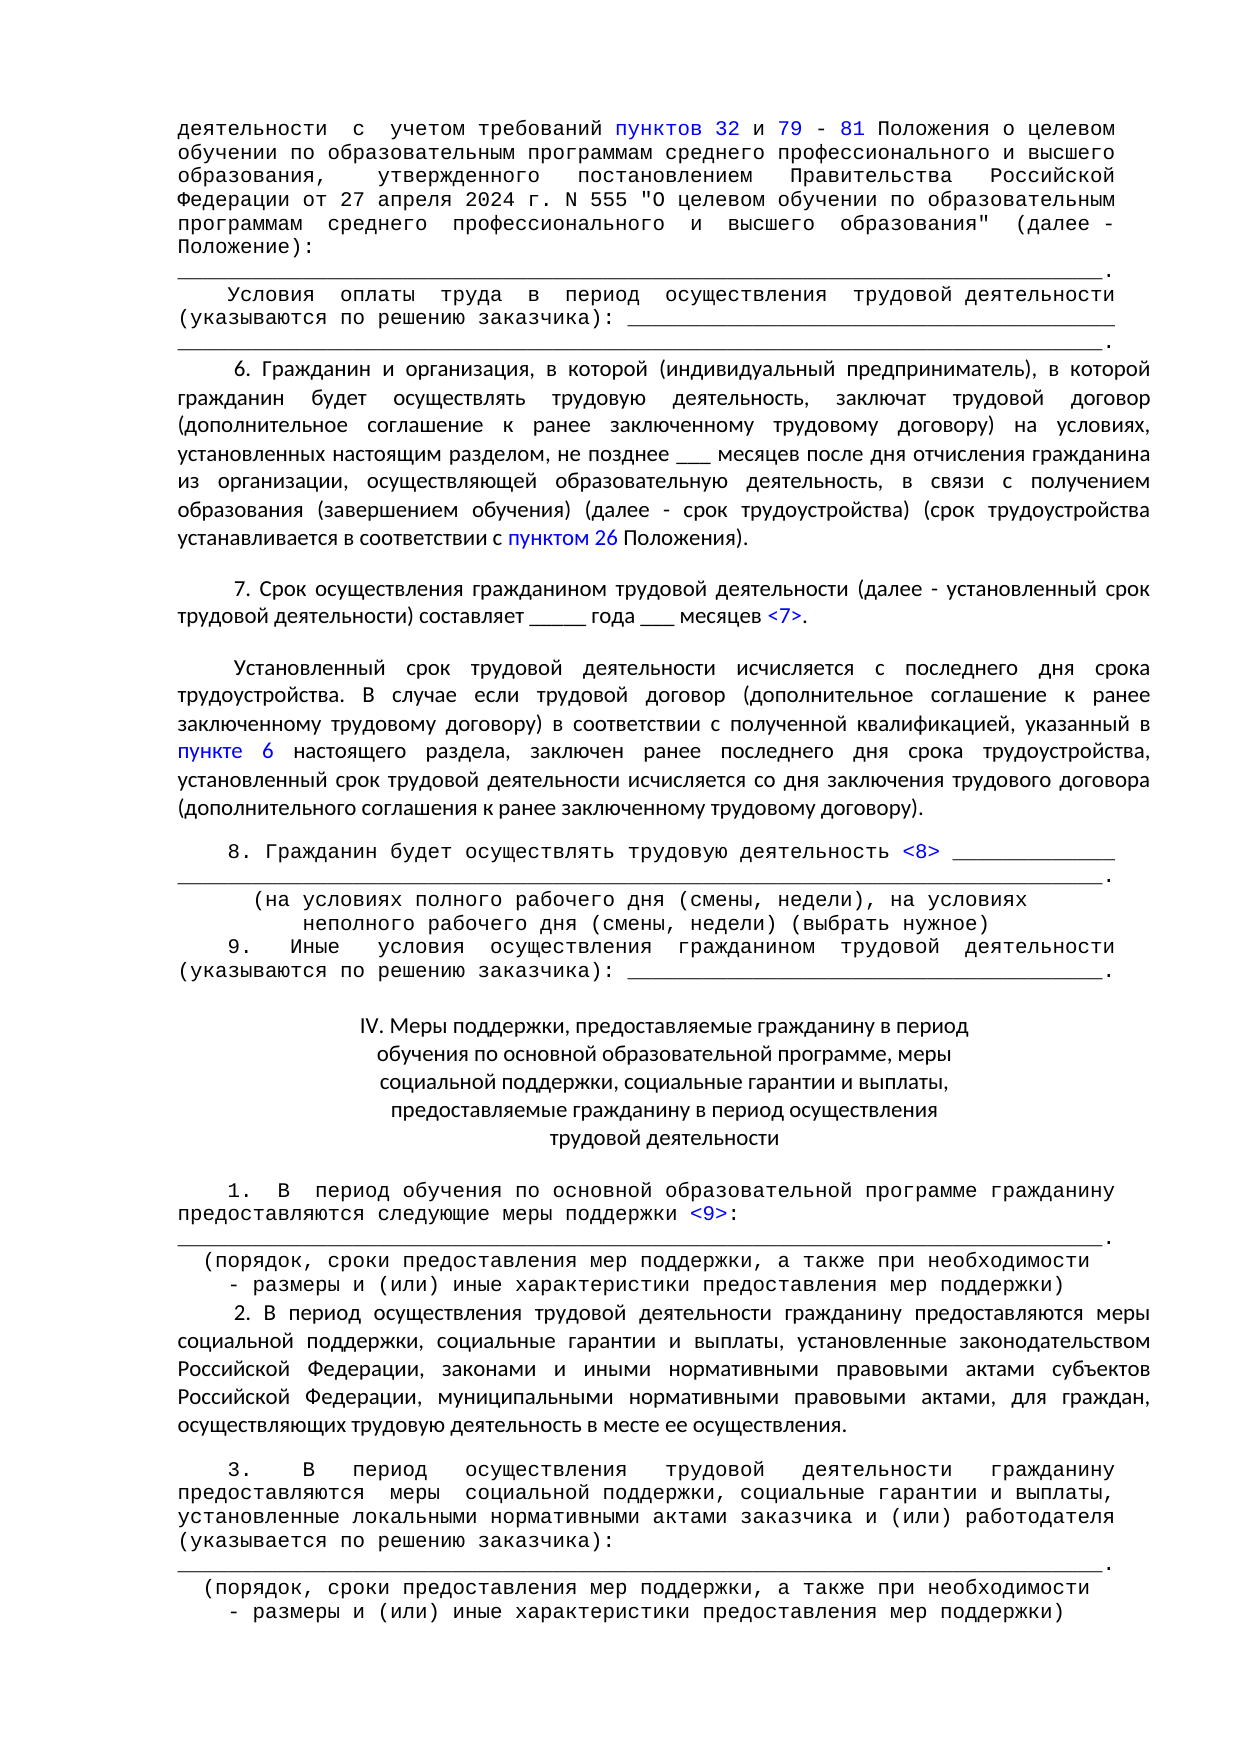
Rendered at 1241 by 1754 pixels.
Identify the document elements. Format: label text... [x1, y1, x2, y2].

text (на условиях полного рабочего дня (смены, недели), на условиях [177, 889, 1152, 912]
text __________________________________________________________________________. [177, 1553, 1152, 1577]
text 9. Иные условия осуществления гражданином трудовой деятельности [177, 936, 1152, 960]
text - размеры и (или) иные характеристики предоставления мер поддержки) [177, 1274, 1152, 1298]
text 8. Гражданин будет осуществлять трудовую деятельность <8> _____________ [177, 842, 1152, 865]
text Условия оплаты труда в период осуществления трудовой деятельности [177, 284, 1152, 307]
text Положение): [177, 236, 1152, 260]
text (порядок, сроки предоставления мер поддержки, а также при необходимости [177, 1251, 1152, 1274]
text трудовой деятельности [177, 1123, 1152, 1152]
text 3. В период осуществления трудовой деятельности гражданину [177, 1459, 1152, 1482]
text 1. В период обучения по основной образовательной программе гражданину [177, 1179, 1152, 1203]
text предоставляются следующие меры поддержки <9>: [177, 1203, 1152, 1227]
text IV. Меры поддержки, предоставляемые гражданину в период [177, 1011, 1152, 1039]
text __________________________________________________________________________. [177, 260, 1152, 284]
text __________________________________________________________________________. [177, 1227, 1152, 1251]
text установленные локальными нормативными актами заказчика и (или) работодателя [177, 1506, 1152, 1530]
text 6. Гражданин и организация, в которой (индивидуальный предприниматель), в которой гражданин будет осуществлять трудовую деятельность, заключат трудовой договор (дополнительное соглашение к ранее заключенному трудовому договору) на условиях, установленных настоящим разделом, не позднее ___ месяцев после дня отчисления гражданина из организации, осуществляющей образовательную деятельность, в связи с получением образования (завершением обучения) (далее - срок трудоустройства) (срок трудоустройства устанавливается в соответствии с пунктом 26 Положения). [177, 354, 1152, 551]
text __________________________________________________________________________. [177, 331, 1152, 354]
text Федерации от 27 апреля 2024 г. N 555 "О целевом обучении по образовательным [177, 189, 1152, 213]
text обучения по основной образовательной программе, меры [177, 1039, 1152, 1067]
text - размеры и (или) иные характеристики предоставления мер поддержки) [177, 1601, 1152, 1624]
text предоставляемые гражданину в период осуществления [177, 1096, 1152, 1123]
text программам среднего профессионального и высшего образования" (далее - [177, 213, 1152, 236]
text (указывается по решению заказчика): [177, 1530, 1152, 1553]
text предоставляются меры социальной поддержки, социальные гарантии и выплаты, [177, 1482, 1152, 1506]
text (порядок, сроки предоставления мер поддержки, а также при необходимости [177, 1577, 1152, 1601]
text социальной поддержки, социальные гарантии и выплаты, [177, 1067, 1152, 1096]
text 7. Срок осуществления гражданином трудовой деятельности (далее - установленный срок трудовой деятельности) составляет _____ года ___ месяцев <7>. [177, 574, 1152, 630]
text неполного рабочего дня (смены, недели) (выбрать нужное) [177, 912, 1152, 936]
text (указываются по решению заказчика): _______________________________________ [177, 307, 1152, 331]
text обучении по образовательным программам среднего профессионального и высшего [177, 142, 1152, 165]
text деятельности с учетом требований пунктов 32 и 79 - 81 Положения о целевом [177, 118, 1152, 142]
text образования, утвержденного постановлением Правительства Российской [177, 165, 1152, 189]
text __________________________________________________________________________. [177, 865, 1152, 889]
text 2. В период осуществления трудовой деятельности гражданину предоставляются меры социальной поддержки, социальные гарантии и выплаты, установленные законодательством Российской Федерации, законами и иными нормативными правовыми актами субъектов Российской Федерации, муниципальными нормативными правовыми актами, для граждан, осуществляющих трудовую деятельность в месте ее осуществления. [177, 1298, 1152, 1438]
text Установленный срок трудовой деятельности исчисляется с последнего дня срока трудоустройства. В случае если трудовой договор (дополнительное соглашение к ранее заключенному трудовому договору) в соответствии с полученной квалификацией, указанный в пункте 6 настоящего раздела, заключен ранее последнего дня срока трудоустройства, установленный срок трудовой деятельности исчисляется со дня заключения трудового договора (дополнительного соглашения к ранее заключенному трудовому договору). [177, 653, 1152, 821]
text (указываются по решению заказчика): ______________________________________. [177, 960, 1152, 983]
